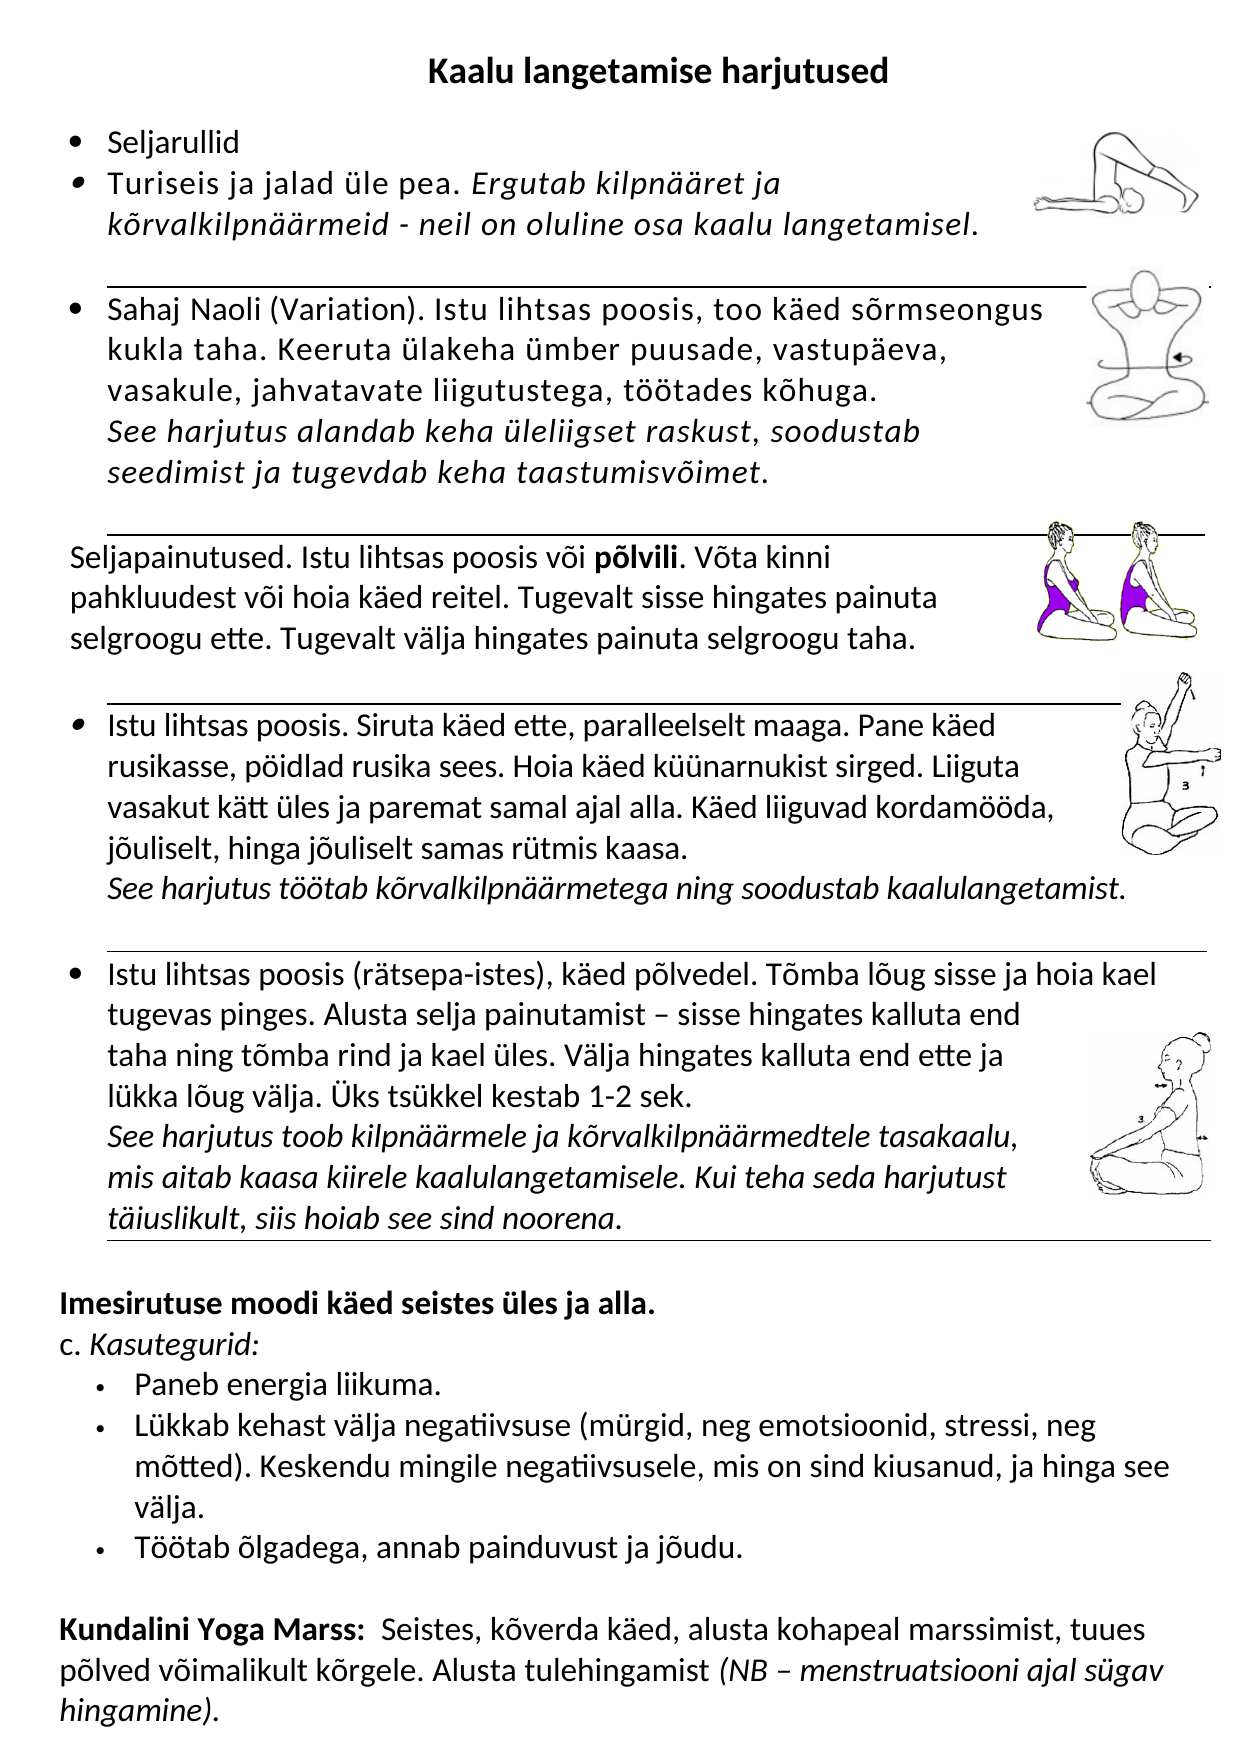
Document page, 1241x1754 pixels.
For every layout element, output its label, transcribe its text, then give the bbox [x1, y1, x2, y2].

list Töötab õlgadega, annab painduvust ja jõudu. [97, 1526, 1211, 1567]
picture [1032, 130, 1201, 218]
picture [1086, 266, 1209, 428]
list See harjutus alandab keha üleliigset raskust, soodustab seedimist ja tugevdab keha taastumisvõimet. [107, 410, 1205, 491]
list Turiseis ja jalad üle pea. Ergutab kilpnääret ja kõrvalkilpnäärmeid - neil on oluline osa kaalu langetamisel. [69, 162, 1207, 243]
list See harjutus toob kilpnäärmele ja kõrvalkilpnäärmedtele tasakaalu, mis aitab kaasa kiirele kaalulangetamisele. Kui teha seda harjutust täiuslikult, siis hoiab see sind noorena. [107, 1115, 1211, 1240]
text Kaalu langetamise harjutused [354, 47, 1211, 93]
list Istu lihtsas poosis (rätsepa-istes), käed põlvedel. Tõmba lõug sisse ja hoia kael tugevas pinges. Alusta selja painutamist – sisse hingates kalluta end taha ning tõmba rind ja kael üles. Välja hingates kalluta end ette ja lükka lõug välja. Üks tsükkel kestab 1-2 sek. [69, 952, 1211, 1115]
list Lükkab kehast välja negatiivsuse (mürgid, neg emotsioonid, stressi, neg mõtted). Keskendu mingile negatiivsusele, mis on sind kiusanud, ja hinga see välja. [97, 1404, 1211, 1526]
list Istu lihtsas poosis. Siruta käed ette, paralleelselt maaga. Pane käed rusikasse, pöidlad rusika sees. Hoia käed küünarnukist sirged. Liiguta vasakut kätt üles ja paremat samal ajal alla. Käed liiguvad kordamööda, jõuliselt, hinga jõuliselt samas rütmis kaasa. [69, 704, 1207, 867]
text Seljapainutused. Istu lihtsas poosis või põlvili. Võta kinni pahkluudest või hoia käed reitel. Tugevalt sisse hingates painuta selgroogu ette. Tugevalt välja hingates painuta selgroogu taha. [69, 536, 977, 658]
list See harjutus töötab kõrvalkilpnäärmetega ning soodustab kaalulangetamist. [107, 867, 1207, 908]
list Seljarullid [69, 121, 1207, 162]
list Paneb energia liikuma. [97, 1363, 1211, 1404]
list Sahaj Naoli (Variation). Istu lihtsas poosis, too käed sõrmseongus kukla taha. Keeruta ülakeha ümber puusade, vastupäeva, vasakule, jahvatavate liigutustega, töötades kõhuga. [69, 288, 1086, 410]
text Kundalini Yoga Marss: Seistes, kõverda käed, alusta kohapeal marssimist, tuues põlved võimalikult kõrgele. Alusta tulehingamist (NB – menstruatsiooni ajal sügav hingamine). [59, 1608, 1211, 1730]
picture [1033, 519, 1200, 643]
picture [1121, 672, 1222, 855]
picture [1089, 1032, 1211, 1195]
text Imesirutuse moodi käed seistes üles ja alla. [59, 1282, 1211, 1323]
text c. Kasutegurid: [59, 1323, 1211, 1363]
